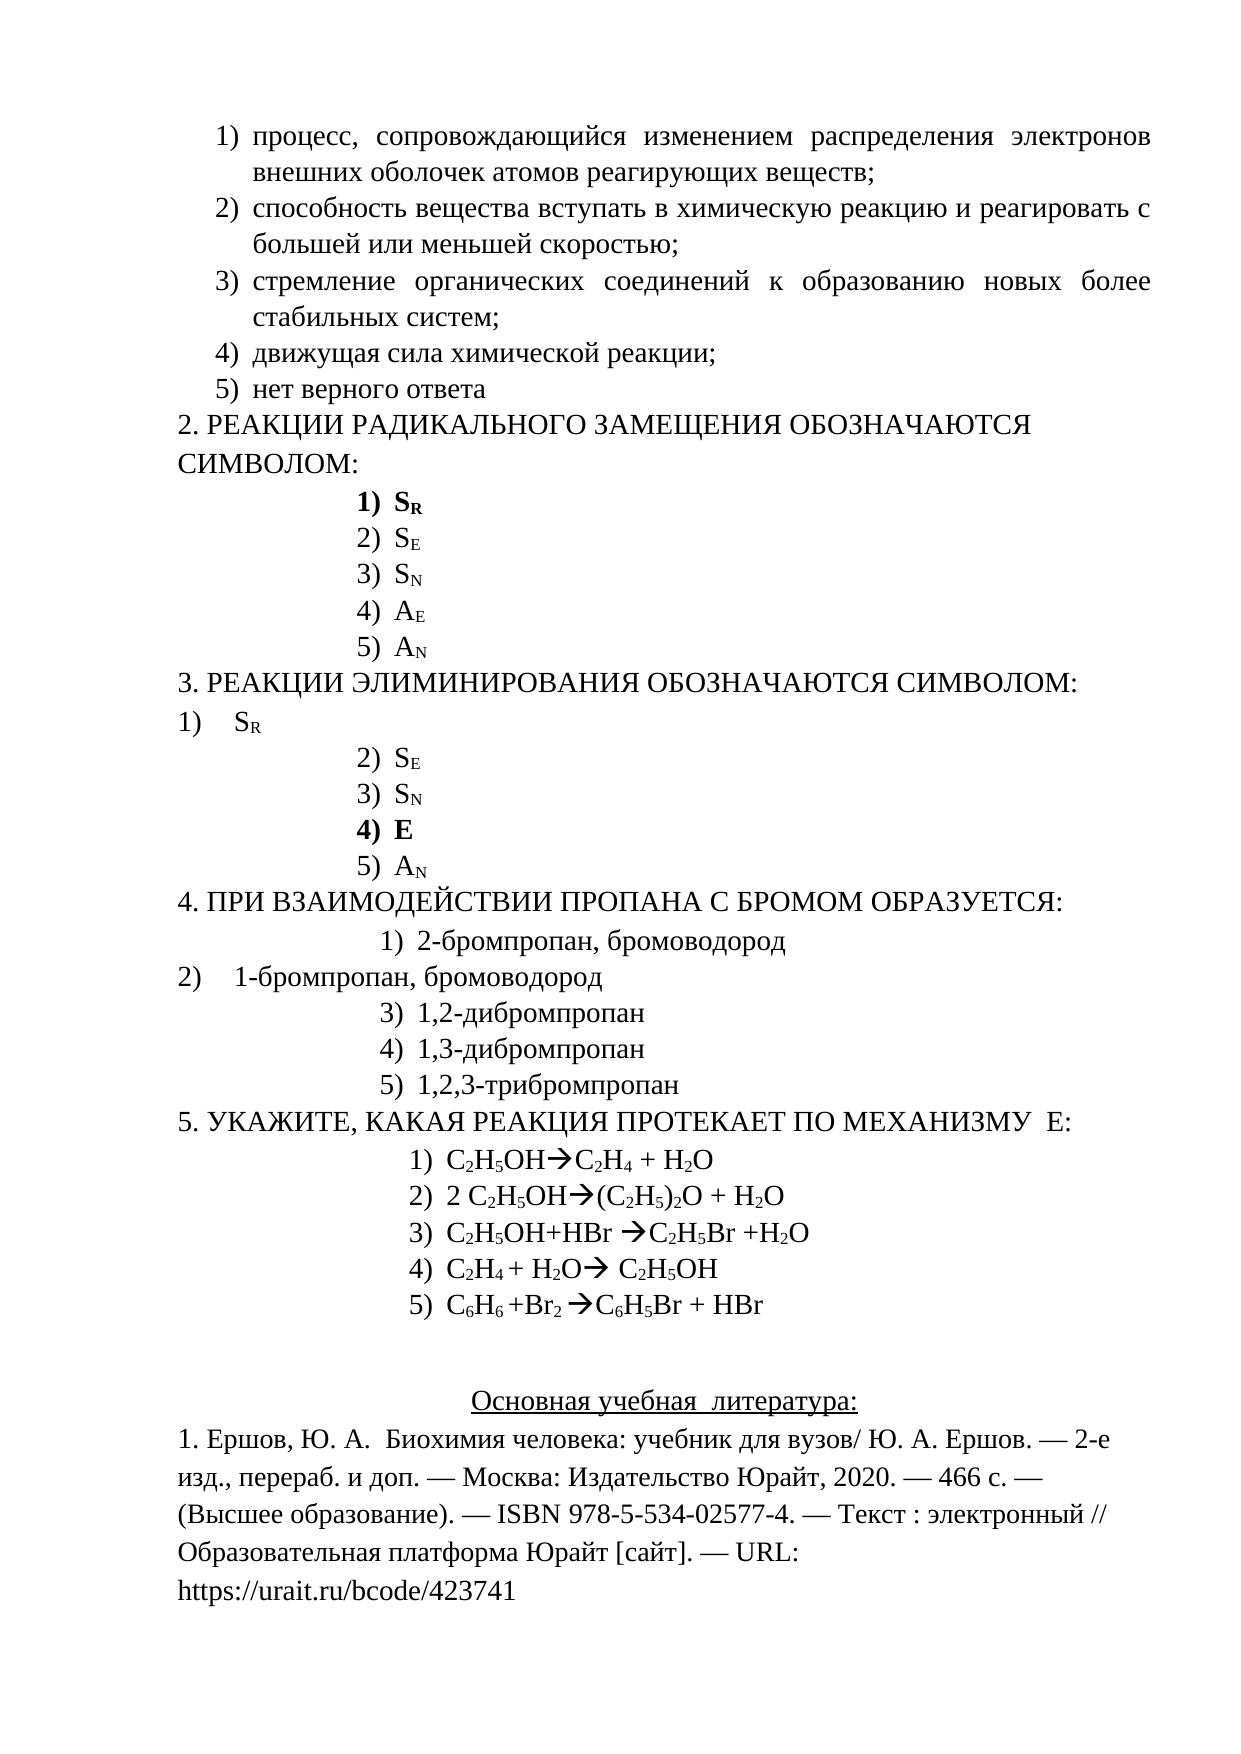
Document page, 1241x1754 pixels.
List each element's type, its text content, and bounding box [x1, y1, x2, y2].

list процесс, сопровождающийся изменением распределения электронов внешних оболочек атомов реагирующих веществ; [215, 118, 1152, 188]
list 2-бромпропан, бромоводород [379, 923, 1152, 956]
list C2H5OHC2H4 + H2O [408, 1142, 1152, 1176]
list E [356, 812, 1152, 846]
text 4. ПРИ ВЗАИМОДЕЙСТВИИ ПРОПАНА С БРОМОМ ОБРАЗУЕТСЯ: [177, 884, 1152, 918]
text 3. РЕАКЦИИ ЭЛИМИНИРОВАНИЯ ОБОЗНАЧАЮТСЯ СИМВОЛОМ: [177, 665, 1152, 699]
list 1,2-дибромпропан [379, 995, 1152, 1029]
list AE [356, 593, 1152, 626]
list 1-бромпропан, бромоводород [177, 959, 1152, 993]
list движущая сила химической реакции; [215, 335, 1152, 368]
list C2H5OH+HBr C2H5Br +H2O [408, 1215, 1152, 1248]
list 2 C2H5OH(C2H5)2O + H2O [408, 1178, 1152, 1212]
list SN [356, 557, 1152, 590]
list SR [356, 484, 1152, 518]
list 1,2,3-трибромпропан [379, 1067, 1152, 1101]
list SR [177, 704, 1152, 737]
list способность вещества вступать в химическую реакцию и реагировать с большей или меньшей скоростью; [215, 190, 1152, 260]
list AN [356, 629, 1152, 662]
text 1. Ершов, Ю. А. Биохимия человека: учебник для вузов/ Ю. А. Ершов. — 2-е изд., перераб. и доп. — Москва: Издательство Юрайт, 2020. — 466 с. — (Высшее образование). — ISBN 978-5-534-02577-4. — Текст : электронный // Образовательная платформа Юрайт [сайт]. — URL: https://urait.ru/bcode/423741 [177, 1421, 1152, 1606]
list C6H6 +Br2 C6H5Br + HBr [408, 1287, 1152, 1321]
list 1,3-дибромпропан [379, 1031, 1152, 1065]
list стремление органических соединений к образованию новых более стабильных систем; [215, 263, 1152, 332]
text 5. УКАЖИТЕ, КАКАЯ РЕАКЦИЯ ПРОТЕКАЕТ ПО МЕХАНИЗМУ Е: [177, 1104, 1152, 1137]
list C2H4 + H2O C2H5OH [408, 1251, 1152, 1284]
list SE [356, 521, 1152, 554]
list SN [356, 776, 1152, 809]
list нет верного ответа [215, 371, 1152, 405]
text 2. РЕАКЦИИ РАДИКАЛЬНОГО ЗАМЕЩЕНИЯ ОБОЗНАЧАЮТСЯ СИМВОЛОМ: [177, 407, 1152, 479]
text Основная учебная литература: [177, 1383, 1152, 1416]
list AN [356, 848, 1152, 882]
list SE [356, 740, 1152, 773]
